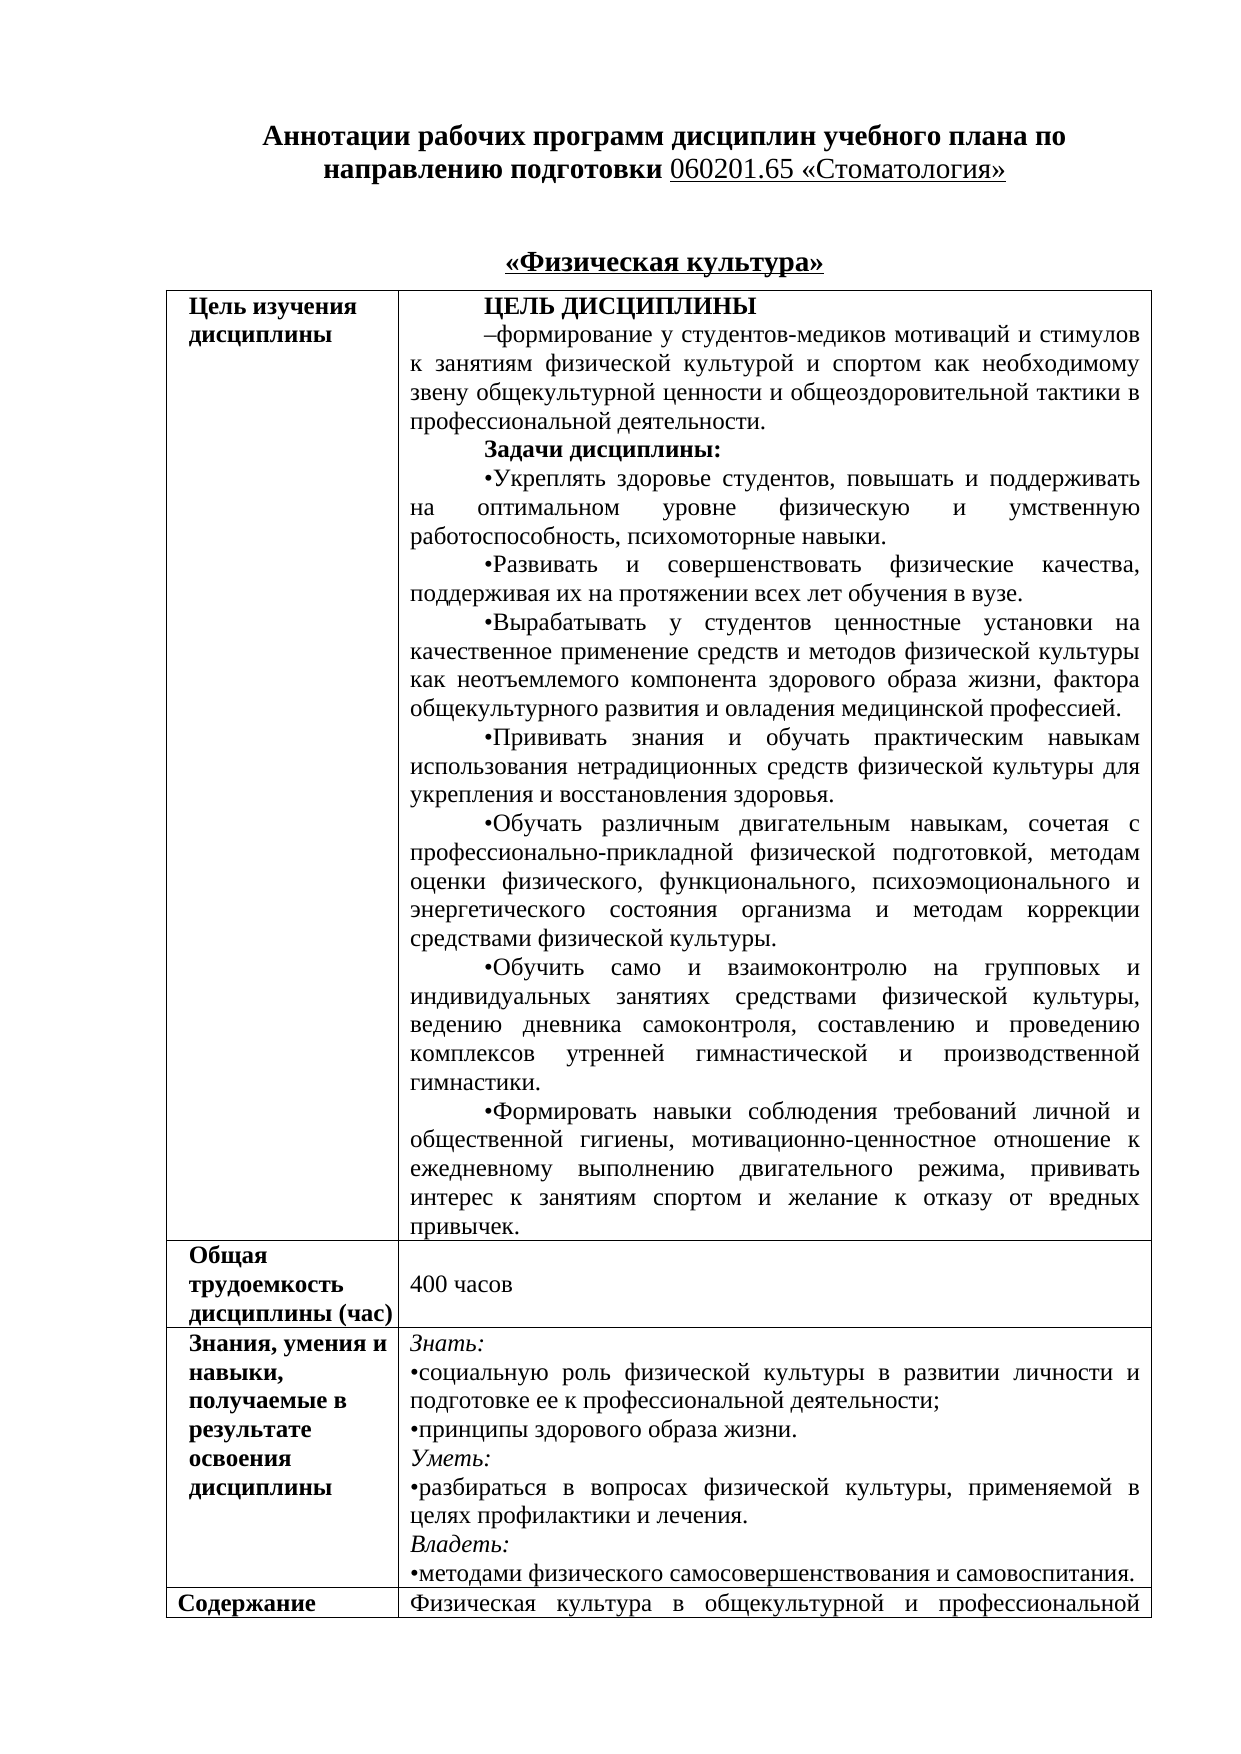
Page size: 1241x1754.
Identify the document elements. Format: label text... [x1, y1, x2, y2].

table_cell 400 часов [399, 1241, 1151, 1327]
text «Физическая культура» [177, 244, 1152, 277]
table_header ЦЕЛЬ ДИСЦИПЛИНЫ –формирование у студентов-медиков мотиваций и стимулов к занятиям физической культурой и спортом как необходимому звену общекультурной ценности и общеоздоровительной тактики в профессиональной деятельности. Задачи дисциплины: •Укреплять здоровье студентов, повышать и поддерживать на оптимальном уровне физическую и умственную работоспособность, психомоторные навыки. •Развивать и совершенствовать физические качества, поддерживая их на протяжении всех лет обучения в вузе. •Вырабатывать у студентов ценностные установки на качественное применение средств и методов физической культуры как неотъемлемого компонента здорового образа жизни, фактора общекультурного развития и овладения медицинской профессией. •Прививать знания и обучать практическим навыкам использования нетрадиционных средств физической культуры для укрепления и восстановления здоровья. •Обучать различным двигательным навыкам, сочетая с профессионально-прикладной физической подготовкой, методам оценки физического, функционального, психоэмоционального и энергетического состояния организма и методам коррекции средствами физической культуры. •Обучить само и взаимоконтролю на групповых и индивидуальных занятиях средствами физической культуры, ведению дневника самоконтроля, составлению и проведению комплексов утренней гимнастической и производственной гимнастики. •Формировать навыки соблюдения требований личной и общественной гигиены, мотивационно-ценностное отношение к ежедневному выполнению двигательного режима, прививать интерес к занятиям спортом и желание к отказу от вредных привычек. [399, 291, 1151, 1239]
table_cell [167, 1588, 398, 1617]
table_cell Знать: •социальную роль физической культуры в развитии личности и подготовке ее к профессиональной деятельности; •принципы здорового образа жизни. Уметь: •разбираться в вопросах физической культуры, применяемой в целях профилактики и лечения. Владеть: •методами физического самосовершенствования и самовоспитания. [399, 1328, 1151, 1587]
table_cell [167, 1241, 398, 1327]
text Аннотации рабочих программ дисциплин учебного плана по направлению подготовки 060201.65 «Стоматология» [177, 118, 1152, 185]
table_header [167, 291, 398, 1239]
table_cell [399, 1588, 1151, 1617]
table_cell [167, 1328, 398, 1587]
